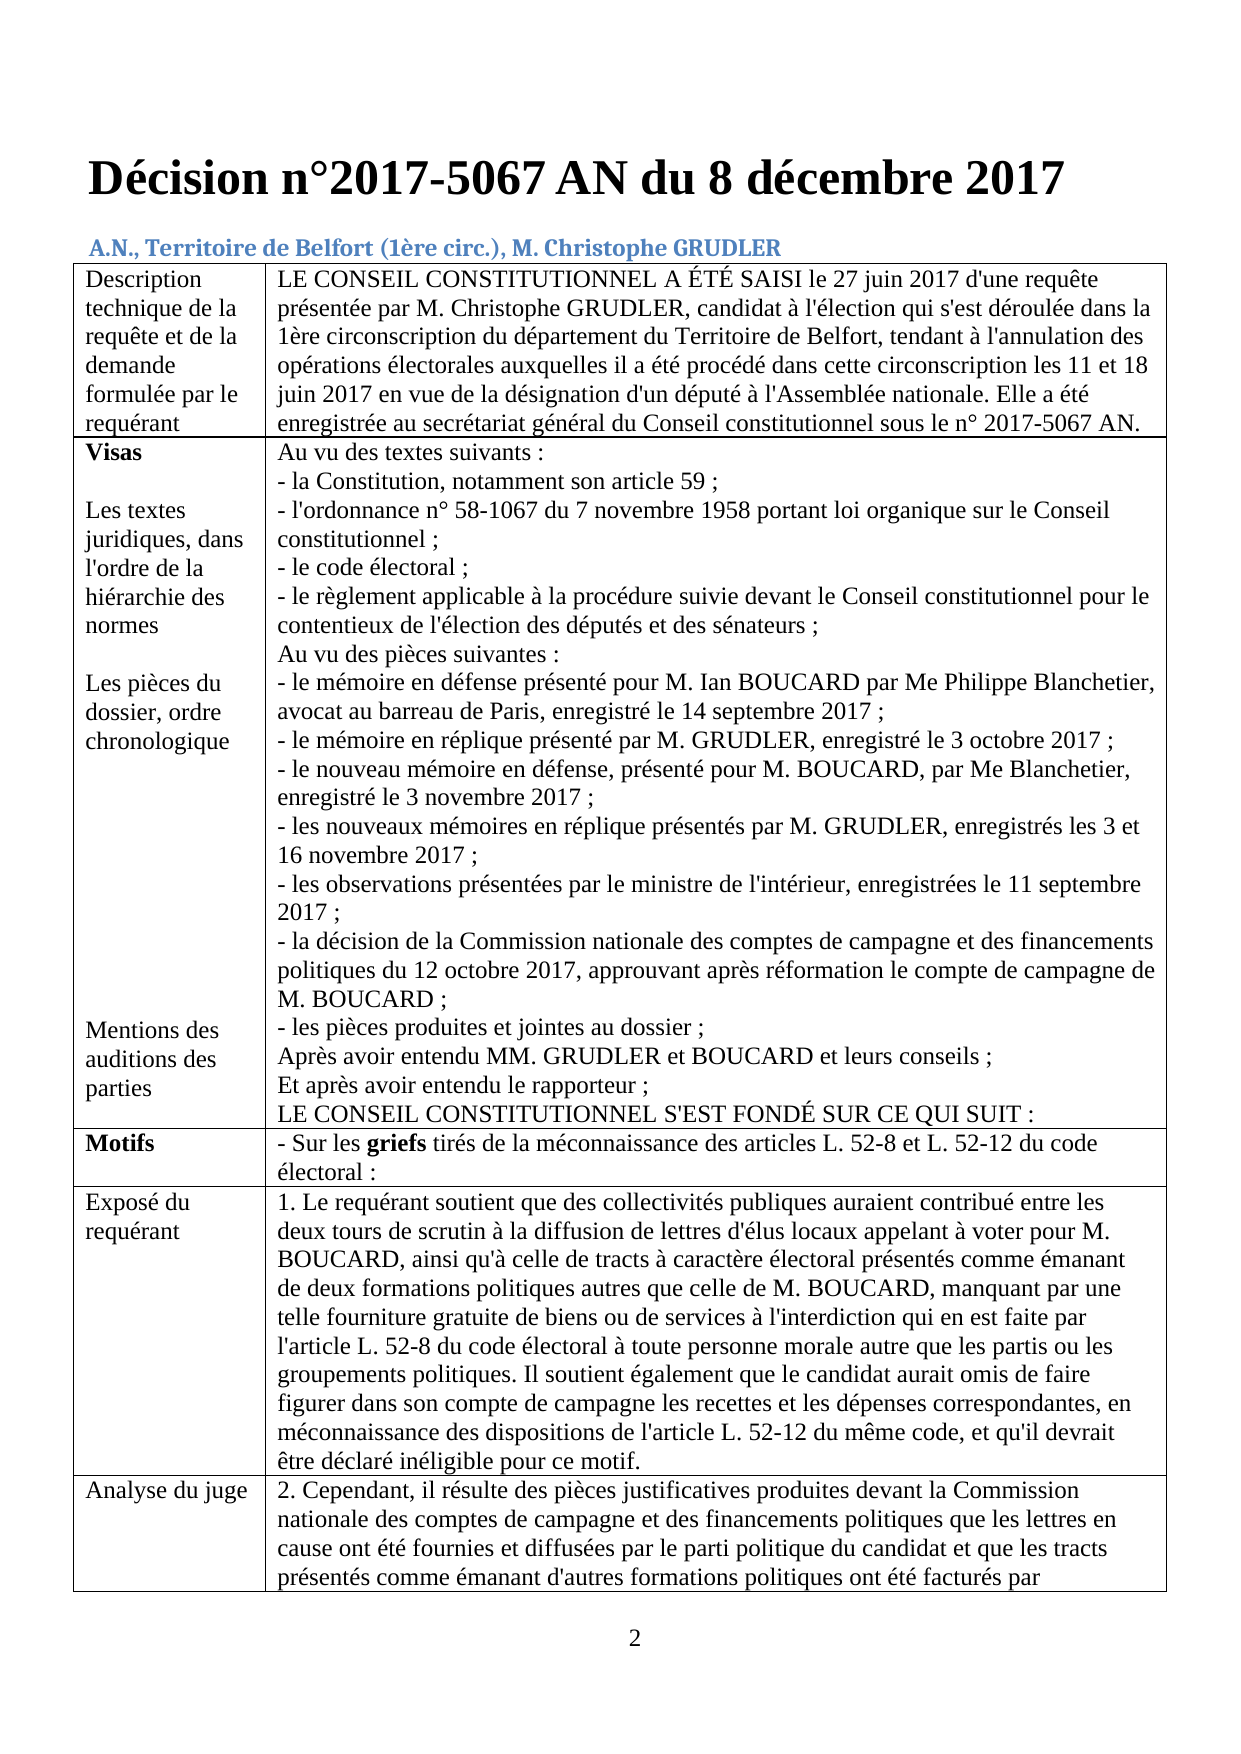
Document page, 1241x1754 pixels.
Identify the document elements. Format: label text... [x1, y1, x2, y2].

table_cell Motifs [74, 1129, 265, 1186]
table_cell - Sur les griefs tirés de la méconnaissance des articles L. 52-8 et L. 52-12 du code électoral : [266, 1129, 1166, 1186]
table_cell Analyse du juge [74, 1476, 265, 1591]
table_header Description technique de la requête et de la demande formulée par le requérant [74, 264, 265, 436]
table_header LE CONSEIL CONSTITUTIONNEL A ÉTÉ SAISI le 27 juin 2017 d'une requête présentée par M. Christophe GRUDLER, candidat à l'élection qui s'est déroulée dans la 1ère circonscription du département du Territoire de Belfort, tendant à l'annulation des opérations électorales auxquelles il a été procédé dans cette circonscription les 11 et 18 juin 2017 en vue de la désignation d'un député à l'Assemblée nationale. Elle a été enregistrée au secrétariat général du Conseil constitutionnel sous le n° 2017-5067 AN. [266, 264, 1166, 436]
table_cell 1. Le requérant soutient que des collectivités publiques auraient contribué entre les deux tours de scrutin à la diffusion de lettres d'élus locaux appelant à voter pour M. BOUCARD, ainsi qu'à celle de tracts à caractère électoral présentés comme émanant de deux formations politiques autres que celle de M. BOUCARD, manquant par une telle fourniture gratuite de biens ou de services à l'interdiction qui en est faite par l'article L. 52-8 du code électoral à toute personne morale autre que les partis ou les groupements politiques. Il soutient également que le candidat aurait omis de faire figurer dans son compte de campagne les recettes et les dépenses correspondantes, en méconnaissance des dispositions de l'article L. 52-12 du même code, et qu'il devrait être déclaré inéligible pour ce motif. [266, 1187, 1166, 1474]
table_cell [266, 1476, 1166, 1591]
table_cell Visas Les textes juridiques, dans l'ordre de la hiérarchie des normes Les pièces du dossier, ordre chronologique Mentions des auditions des parties [74, 438, 265, 1127]
table_cell Au vu des textes suivants : - la Constitution, notamment son article 59 ; - l'ordonnance n° 58-1067 du 7 novembre 1958 portant loi organique sur le Conseil constitutionnel ; - le code électoral ; - le règlement applicable à la procédure suivie devant le Conseil constitutionnel pour le contentieux de l'élection des députés et des sénateurs ; Au vu des pièces suivantes : - le mémoire en défense présenté pour M. Ian BOUCARD par Me Philippe Blanchetier, avocat au barreau de Paris, enregistré le 14 septembre 2017 ; - le mémoire en réplique présenté par M. GRUDLER, enregistré le 3 octobre 2017 ; - le nouveau mémoire en défense, présenté pour M. BOUCARD, par Me Blanchetier, enregistré le 3 novembre 2017 ; - les nouveaux mémoires en réplique présentés par M. GRUDLER, enregistrés les 3 et 16 novembre 2017 ; - les observations présentées par le ministre de l'intérieur, enregistrées le 11 septembre 2017 ; - la décision de la Commission nationale des comptes de campagne et des financements politiques du 12 octobre 2017, approuvant après réformation le compte de campagne de M. BOUCARD ; - les pièces produites et jointes au dossier ; Après avoir entendu MM. GRUDLER et BOUCARD et leurs conseils ; Et après avoir entendu le rapporteur ; LE CONSEIL CONSTITUTIONNEL S'EST FONDÉ SUR CE QUI SUIT : [266, 438, 1166, 1127]
subtitle Décision n°2017-5067 AN du 8 décembre 2017 [89, 147, 1181, 205]
table_cell Exposé du requérant [74, 1187, 265, 1474]
subtitle A.N., Territoire de Belfort (1ère circ.), M. Christophe GRUDLER [89, 234, 1181, 263]
